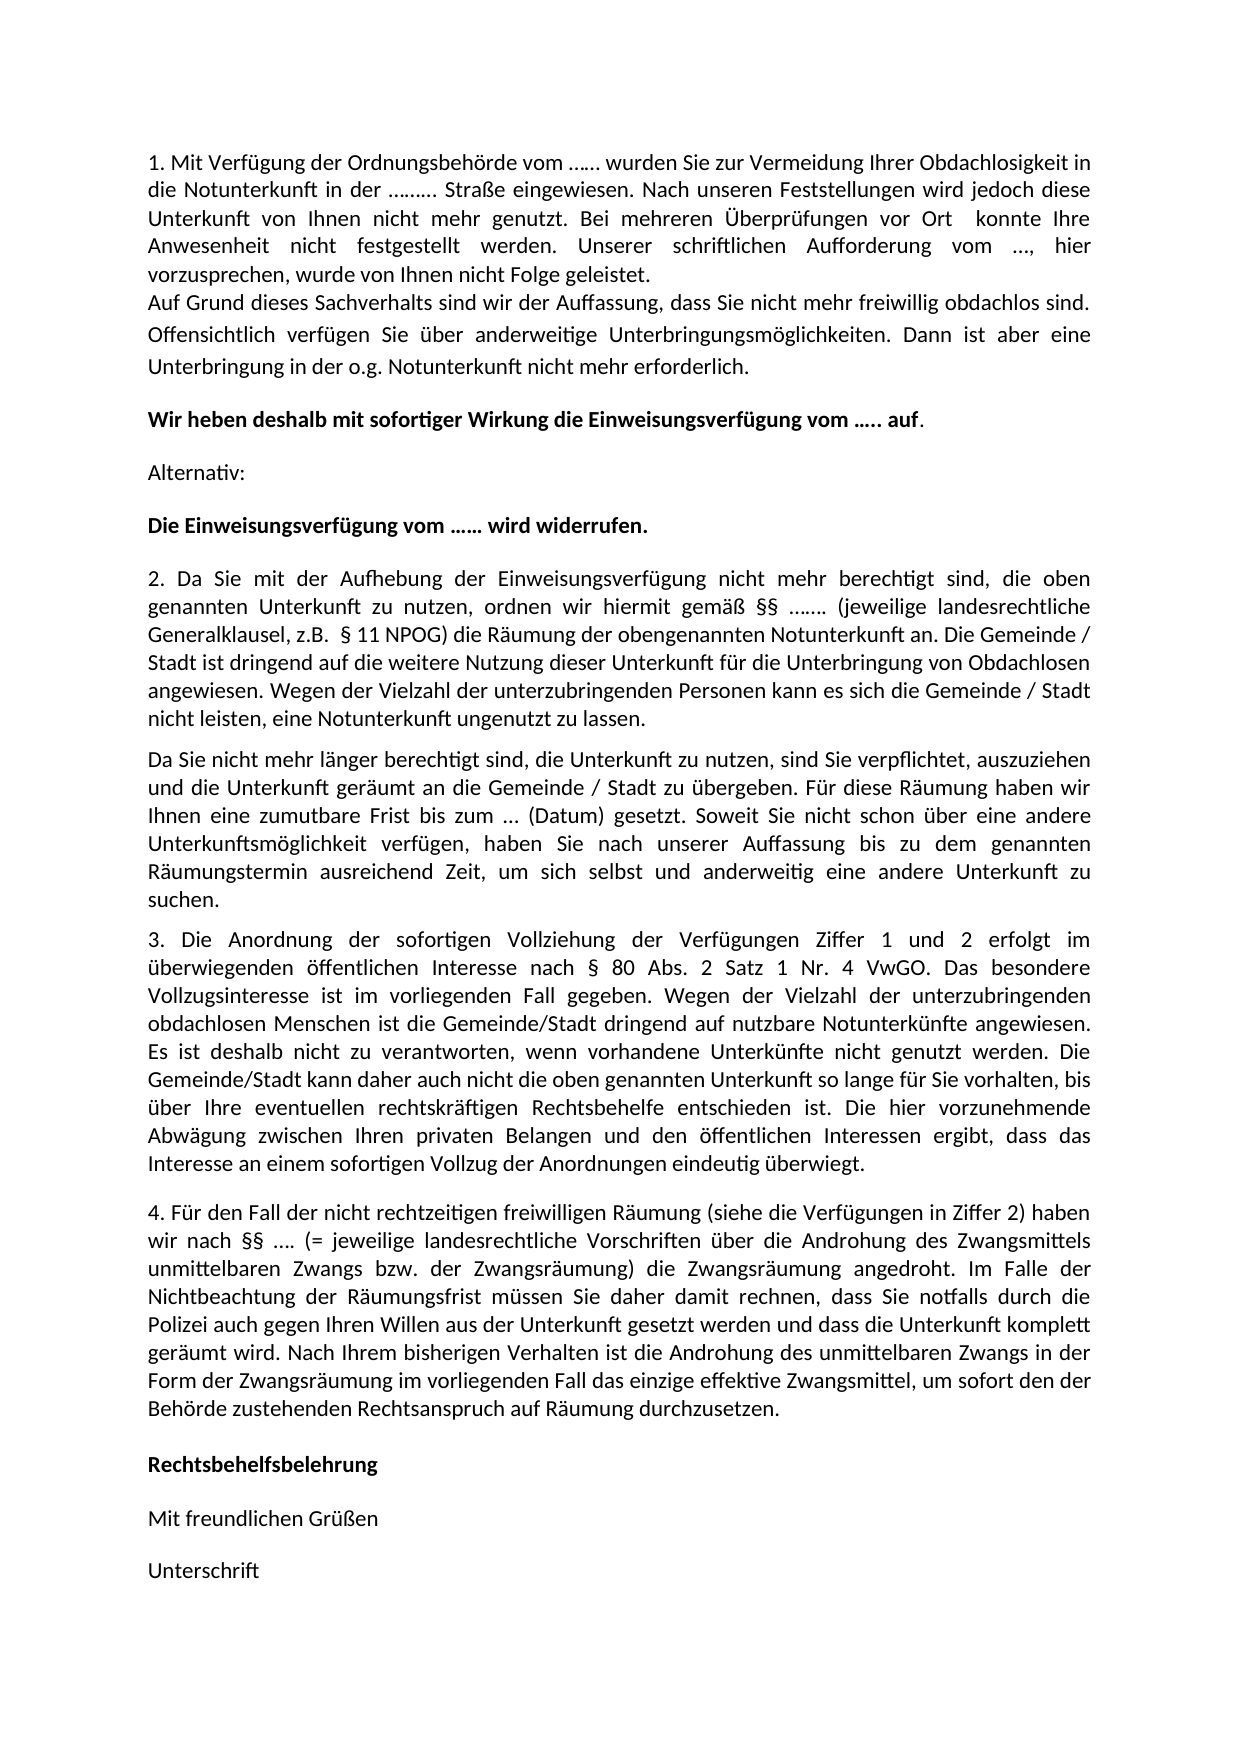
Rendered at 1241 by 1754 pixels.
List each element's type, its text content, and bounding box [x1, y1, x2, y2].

text Mit freundlichen Grüßen [148, 1504, 1093, 1532]
text 3. Die Anordnung der sofortigen Vollziehung der Verfügungen Ziffer 1 und 2 erfolgt im überwiegenden öffentlichen Interesse nach § 80 Abs. 2 Satz 1 Nr. 4 VwGO. Das besondere Vollzugsinteresse ist im vorliegenden Fall gegeben. Wegen der Vielzahl der unterzubringenden obdachlosen Menschen ist die Gemeinde/Stadt dringend auf nutzbare Notunterkünfte angewiesen. Es ist deshalb nicht zu verantworten, wenn vorhandene Unterkünfte nicht genutzt werden. Die Gemeinde/Stadt kann daher auch nicht die oben genannten Unterkunft so lange für Sie vorhalten, bis über Ihre eventuellen rechtskräftigen Rechtsbehelfe entschieden ist. Die hier vorzunehmende Abwägung zwischen Ihren privaten Belangen und den öffentlichen Interessen ergibt, dass das Interesse an einem sofortigen Vollzug der Anordnungen eindeutig überwiegt. [148, 925, 1093, 1178]
text Da Sie nicht mehr länger berechtigt sind, die Unterkunft zu nutzen, sind Sie verpflichtet, auszuziehen und die Unterkunft geräumt an die Gemeinde / Stadt zu übergeben. Für diese Räumung haben wir Ihnen eine zumutbare Frist bis zum … (Datum) gesetzt. Soweit Sie nicht schon über eine andere Unterkunftsmöglichkeit verfügen, haben Sie nach unserer Auffassung bis zu dem genannten Räumungstermin ausreichend Zeit, um sich selbst und anderweitig eine andere Unterkunft zu suchen. [148, 745, 1093, 913]
text Auf Grund dieses Sachverhalts sind wir der Auffassung, dass Sie nicht mehr freiwillig obdachlos sind. Offensichtlich verfügen Sie über anderweitige Unterbringungsmöglichkeiten. Dann ist aber eine Unterbringung in der o.g. Notunterkunft nicht mehr erforderlich. [148, 288, 1093, 380]
text Rechtsbehelfsbelehrung [148, 1451, 1093, 1479]
text 4. Für den Fall der nicht rechtzeitigen freiwilligen Räumung (siehe die Verfügungen in Ziffer 2) haben wir nach §§ …. (= jeweilige landesrechtliche Vorschriften über die Androhung des Zwangsmittels unmittelbaren Zwangs bzw. der Zwangsräumung) die Zwangsräumung angedroht. Im Falle der Nichtbeachtung der Räumungsfrist müssen Sie daher damit rechnen, dass Sie notfalls durch die Polizei auch gegen Ihren Willen aus der Unterkunft gesetzt werden und dass die Unterkunft komplett geräumt wird. Nach Ihrem bisherigen Verhalten ist die Androhung des unmittelbaren Zwangs in der Form der Zwangsräumung im vorliegenden Fall das einzige effektive Zwangsmittel, um sofort den der Behörde zustehenden Rechtsanspruch auf Räumung durchzusetzen. [148, 1198, 1093, 1423]
text Unterschrift [148, 1557, 1093, 1585]
text Alternativ: [148, 458, 1093, 486]
text Wir heben deshalb mit sofortiger Wirkung die Einweisungsverfügung vom ….. auf. [148, 405, 1093, 433]
text Die Einweisungsverfügung vom …… wird widerrufen. [148, 511, 1093, 539]
text 1. Mit Verfügung der Ordnungsbehörde vom …… wurden Sie zur Vermeidung Ihrer Obdachlosigkeit in die Notunterkunft in der ……... Straße eingewiesen. Nach unseren Feststellungen wird jedoch diese Unterkunft von Ihnen nicht mehr genutzt. Bei mehreren Überprüfungen vor Ort konnte Ihre Anwesenheit nicht festgestellt werden. Unserer schriftlichen Aufforderung vom …, hier vorzusprechen, wurde von Ihnen nicht Folge geleistet. [148, 148, 1093, 288]
text 2. Da Sie mit der Aufhebung der Einweisungsverfügung nicht mehr berechtigt sind, die oben genannten Unterkunft zu nutzen, ordnen wir hiermit gemäß §§ ……. (jeweilige landesrechtliche Generalklausel, z.B. § 11 NPOG) die Räumung der obengenannten Notunterkunft an. Die Gemeinde / Stadt ist dringend auf die weitere Nutzung dieser Unterkunft für die Unterbringung von Obdachlosen angewiesen. Wegen der Vielzahl der unterzubringenden Personen kann es sich die Gemeinde / Stadt nicht leisten, eine Notunterkunft ungenutzt zu lassen. [148, 564, 1093, 732]
